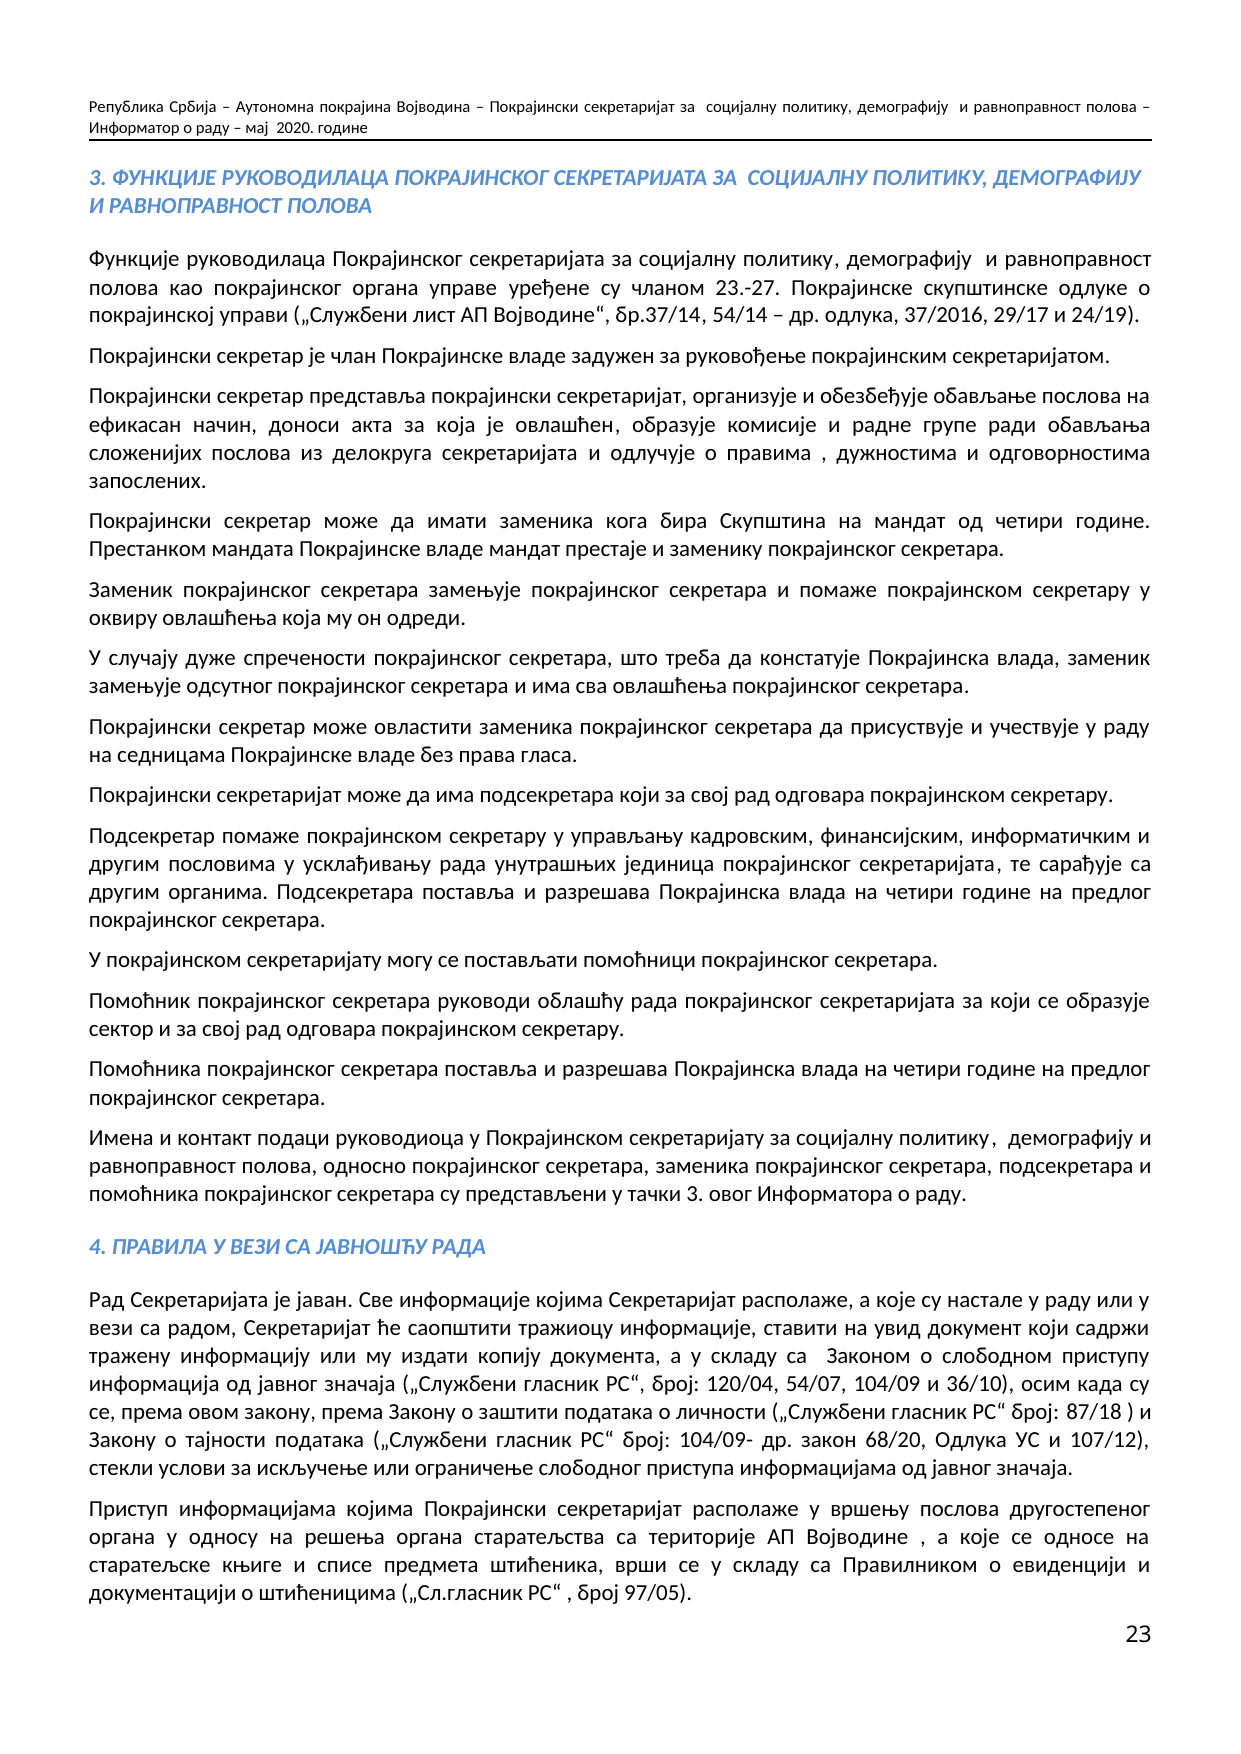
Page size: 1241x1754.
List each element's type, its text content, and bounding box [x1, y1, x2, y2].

text 4. ПРАВИЛА У ВЕЗИ СА ЈАВНОШЋУ РАДА [89, 1232, 1152, 1260]
text Приступ информацијама којима Покрајински секретаријат располаже у вршењу послова другостепеног органа у односу на решења органа старатељства са територије АП Војводине , а које се односе на старатељске књиге и списе предмета штићеника, врши се у складу са Правилником о евиденцији и документацији о штићеницима („Сл.гласник РС“ , број 97/05). [89, 1494, 1152, 1606]
text Помоћника покрајинског секретара поставља и разрешава Покрајинска влада на четири године на предлог покрајинског секретара. [89, 1054, 1152, 1111]
text Имена и контакт подаци руководиоца у Покрајинском секретаријату за социјалну политику, демографију и равноправност полова, односно покрајинског секретара, заменика покрајинског секретара, подсекретара и помоћника покрајинског секретара су представљени у тачки 3. овог Информатора о раду. [89, 1123, 1152, 1207]
text Покрајински секретар је члан Покрајинске владе задужен за руковођење покрајинским секретаријатом. [89, 341, 1152, 369]
text У случају дуже спречености покрајинског секретара, што треба да констатује Покрајинска влада, заменик замењује одсутног покрајинског секретара и има сва овлашћења покрајинског секретара. [89, 643, 1152, 699]
text Заменик покрајинског секретара замењује покрајинског секретара и помаже покрајинском секретару у оквиру овлашћења која му он одреди. [89, 575, 1152, 631]
text 3. ФУНКЦИЈЕ РУКОВОДИЛАЦА ПОКРАЈИНСКОГ СЕКРЕТАРИЈАТА ЗА СОЦИЈАЛНУ ПОЛИТИКУ, ДЕМОГРАФИЈУ И РАВНОПРАВНОСТ ПОЛОВА [89, 163, 1152, 219]
text Покрајински секретаријат може да има подсекретара који за свој рад одговара покрајинском секретару. [89, 780, 1152, 808]
text Покрајински секретар представља покрајински секретаријат, организује и обезбеђује обављање послова на ефикасан начин, доноси акта за која је овлашћен, образује комисије и радне групе ради обављања сложенијих послова из делокруга секретаријата и одлучује о правима , дужностима и одговорностима запослених. [89, 382, 1152, 494]
text Рад Секретаријата је јаван. Све информације којима Секретаријат располаже, а које су настале у раду или у вези са радом, Секретаријат ће саопштити тражиоцу информације, ставити на увид документ који садржи тражену информацију или му издати копију документа, а у складу са Законом о слободном приступу информација од јавног значаја („Службени гласник РС“, број: 120/04, 54/07, 104/09 и 36/10), осим када су се, према овом закону, према Закону о заштити података о личности („Службени гласник РС“ број: 87/18 ) и Закону о тајности података („Службени гласник РС“ број: 104/09- др. закон 68/20, Одлука УС и 107/12), стекли услови за искључење или ограничење слободног приступа информацијама од јавног значаја. [89, 1285, 1152, 1481]
text Покрајински секретар може овластити заменика покрајинског секретара да присуствује и учествује у раду на седницама Покрајинске владе без права гласа. [89, 712, 1152, 768]
text Функције руководилаца Покрајинског секретаријата за социјалну политику, демографију и равноправност полова као покрајинског органа управе уређене су чланом 23.-27. Покрајинске скупштинске одлуке о покрајинској управи („Службени лист АП Војводине“, бр.37/14, 54/14 – др. одлука, 37/2016, 29/17 и 24/19). [89, 244, 1152, 329]
text Помоћник покрајинског секретара руководи облашћу рада покрајинског секретаријата за који се образује сектор и за свој рад одговара покрајинском секретару. [89, 986, 1152, 1042]
text Подсекретар помаже покрајинском секретару у управљању кадровским, финансијским, информатичким и другим пословима у усклађивању рада унутрашњих јединица покрајинског секретаријата, те сарађује са другим органима. Подсекретара поставља и разрешава Покрајинска влада на четири године на предлог покрајинског секретара. [89, 821, 1152, 933]
text У покрајинском секретаријату могу се постављати помоћници покрајинског секретара. [89, 946, 1152, 973]
text Покрајински секретар може да имати заменика кога бира Скупштина на мандат од четири године. Престанком мандата Покрајинске владе мандат престаје и заменику покрајинског секретара. [89, 506, 1152, 562]
